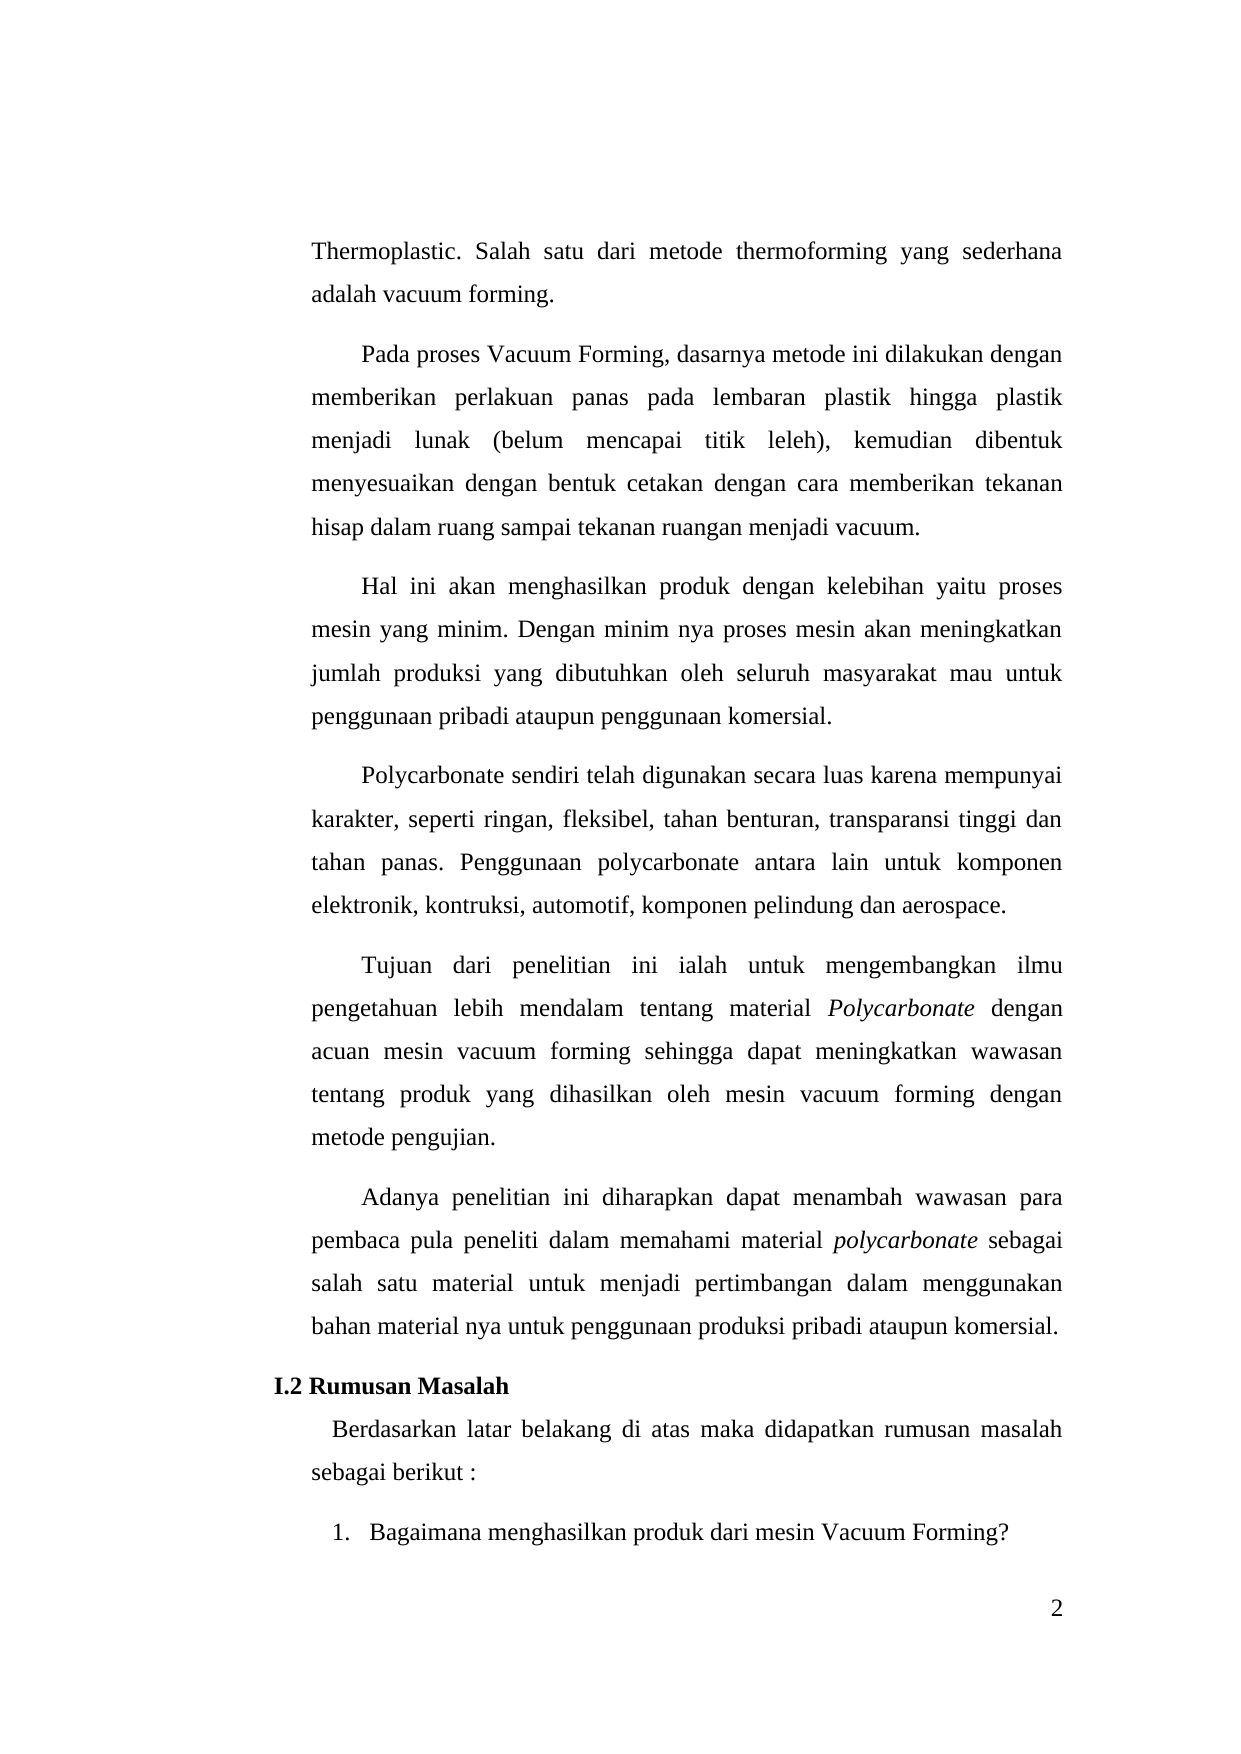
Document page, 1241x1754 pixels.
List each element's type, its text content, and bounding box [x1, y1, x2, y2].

list Bagaimana menghasilkan produk dari mesin Vacuum Forming? [332, 1517, 1063, 1546]
subtitle Rumusan Masalah [274, 1371, 1063, 1400]
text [311, 236, 1063, 308]
text Berdasarkan latar belakang di atas maka didapatkan rumusan masalah sebagai berikut : [311, 1414, 1063, 1486]
text Hal ini akan menghasilkan produk dengan kelebihan yaitu proses mesin yang minim. Dengan minim nya proses mesin akan meningkatkan jumlah produksi yang dibutuhkan oleh seluruh masyarakat mau untuk penggunaan pribadi ataupun penggunaan komersial. [311, 571, 1063, 729]
text Tujuan dari penelitian ini ialah untuk mengembangkan ilmu pengetahuan lebih mendalam tentang material Polycarbonate dengan acuan mesin vacuum forming sehingga dapat meningkatkan wawasan tentang produk yang dihasilkan oleh mesin vacuum forming dengan metode pengujian. [311, 950, 1063, 1151]
text Adanya penelitian ini diharapkan dapat menambah wawasan para pembaca pula peneliti dalam memahami material polycarbonate sebagai salah satu material untuk menjadi pertimbangan dalam menggunakan bahan material nya untuk penggunaan produksi pribadi ataupun komersial. [311, 1182, 1063, 1340]
text Pada proses Vacuum Forming, dasarnya metode ini dilakukan dengan memberikan perlakuan panas pada lembaran plastik hingga plastik menjadi lunak (belum mencapai titik leleh), kemudian dibentuk menyesuaikan dengan bentuk cetakan dengan cara memberikan tekanan hisap dalam ruang sampai tekanan ruangan menjadi vacuum. [311, 339, 1063, 540]
text Polycarbonate sendiri telah digunakan secara luas karena mempunyai karakter, seperti ringan, fleksibel, tahan benturan, transparansi tinggi dan tahan panas. Penggunaan polycarbonate antara lain untuk komponen elektronik, kontruksi, automotif, komponen pelindung dan aerospace. [311, 761, 1063, 919]
